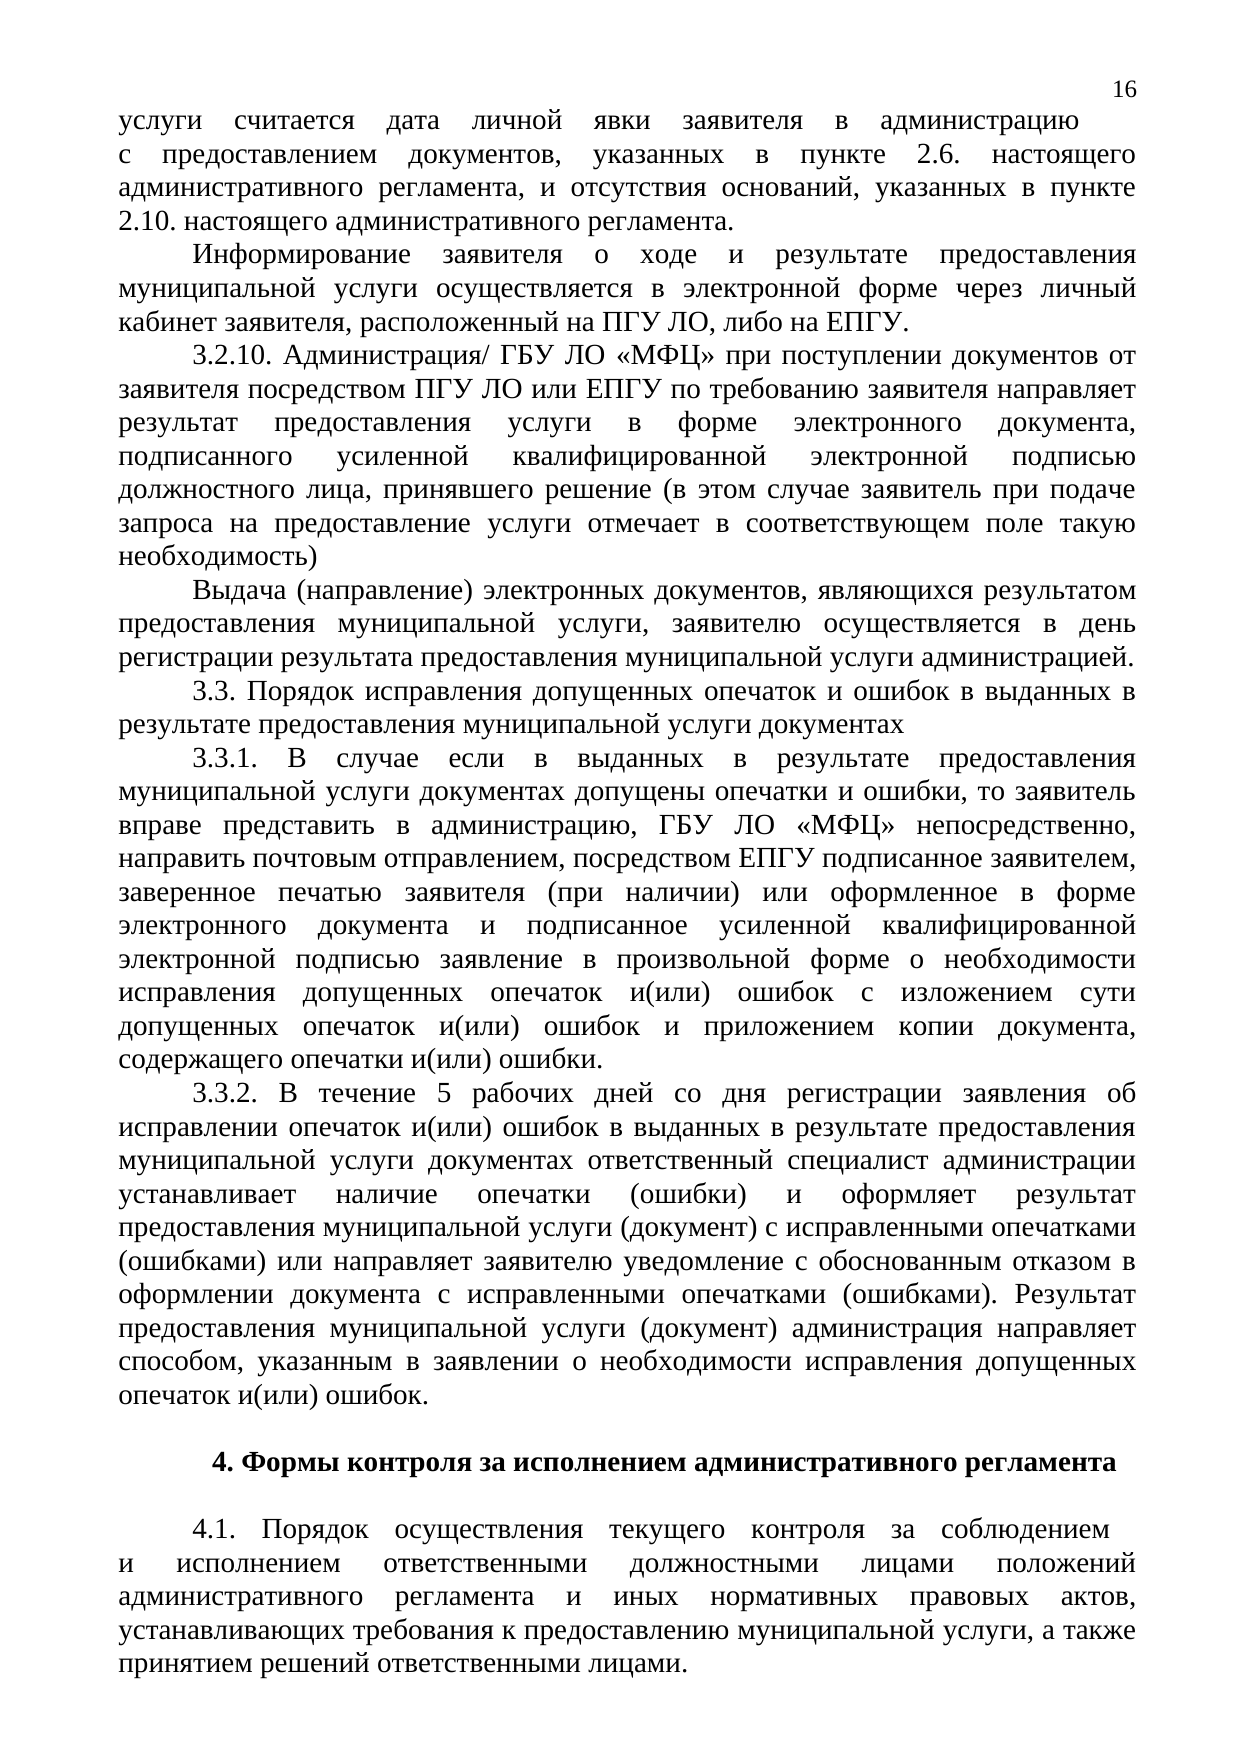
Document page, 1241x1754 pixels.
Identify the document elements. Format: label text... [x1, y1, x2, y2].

title 4. Формы контроля за исполнением административного регламента [118, 1444, 1137, 1478]
text Выдача (направление) электронных документов, являющихся результатом предоставления муниципальной услуги, заявителю осуществляется в день регистрации результата предоставления муниципальной услуги администрацией. [118, 572, 1137, 673]
title 4.1. Порядок осуществления текущего контроля за соблюдением и исполнением ответственными должностными лицами положений административного регламента и иных нормативных правовых актов, устанавливающих требования к предоставлению муниципальной услуги, а также принятием решений ответственными лицами. [118, 1511, 1137, 1679]
text 3.2.10. Администрация/ ГБУ ЛО «МФЦ» при поступлении документов от заявителя посредством ПГУ ЛО или ЕПГУ по требованию заявителя направляет результат предоставления услуги в форме электронного документа, подписанного усиленной квалифицированной электронной подписью должностного лица, принявшего решение (в этом случае заявитель при подаче запроса на предоставление услуги отмечает в соответствующем поле такую необходимость) [118, 337, 1137, 572]
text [118, 102, 1137, 237]
text 3.3. Порядок исправления допущенных опечаток и ошибок в выданных в результате предоставления муниципальной услуги документах [118, 673, 1137, 740]
text 3.3.2. В течение 5 рабочих дней со дня регистрации заявления об исправлении опечаток и(или) ошибок в выданных в результате предоставления муниципальной услуги документах ответственный специалист администрации устанавливает наличие опечатки (ошибки) и оформляет результат предоставления муниципальной услуги (документ) с исправленными опечатками (ошибками) или направляет заявителю уведомление с обоснованным отказом в оформлении документа с исправленными опечатками (ошибками). Результат предоставления муниципальной услуги (документ) администрация направляет способом, указанным в заявлении о необходимости исправления допущенных опечаток и(или) ошибок. [118, 1075, 1137, 1411]
text 3.3.1. В случае если в выданных в результате предоставления муниципальной услуги документах допущены опечатки и ошибки, то заявитель вправе представить в администрацию, ГБУ ЛО «МФЦ» непосредственно, направить почтовым отправлением, посредством ЕПГУ подписанное заявителем, заверенное печатью заявителя (при наличии) или оформленное в форме электронного документа и подписанное усиленной квалифицированной электронной подписью заявление в произвольной форме о необходимости исправления допущенных опечаток и(или) ошибок с изложением сути допущенных опечаток и(или) ошибок и приложением копии документа, содержащего опечатки и(или) ошибки. [118, 740, 1137, 1075]
text Информирование заявителя о ходе и результате предоставления муниципальной услуги осуществляется в электронной форме через личный кабинет заявителя, расположенный на ПГУ ЛО, либо на ЕПГУ. [118, 237, 1137, 337]
